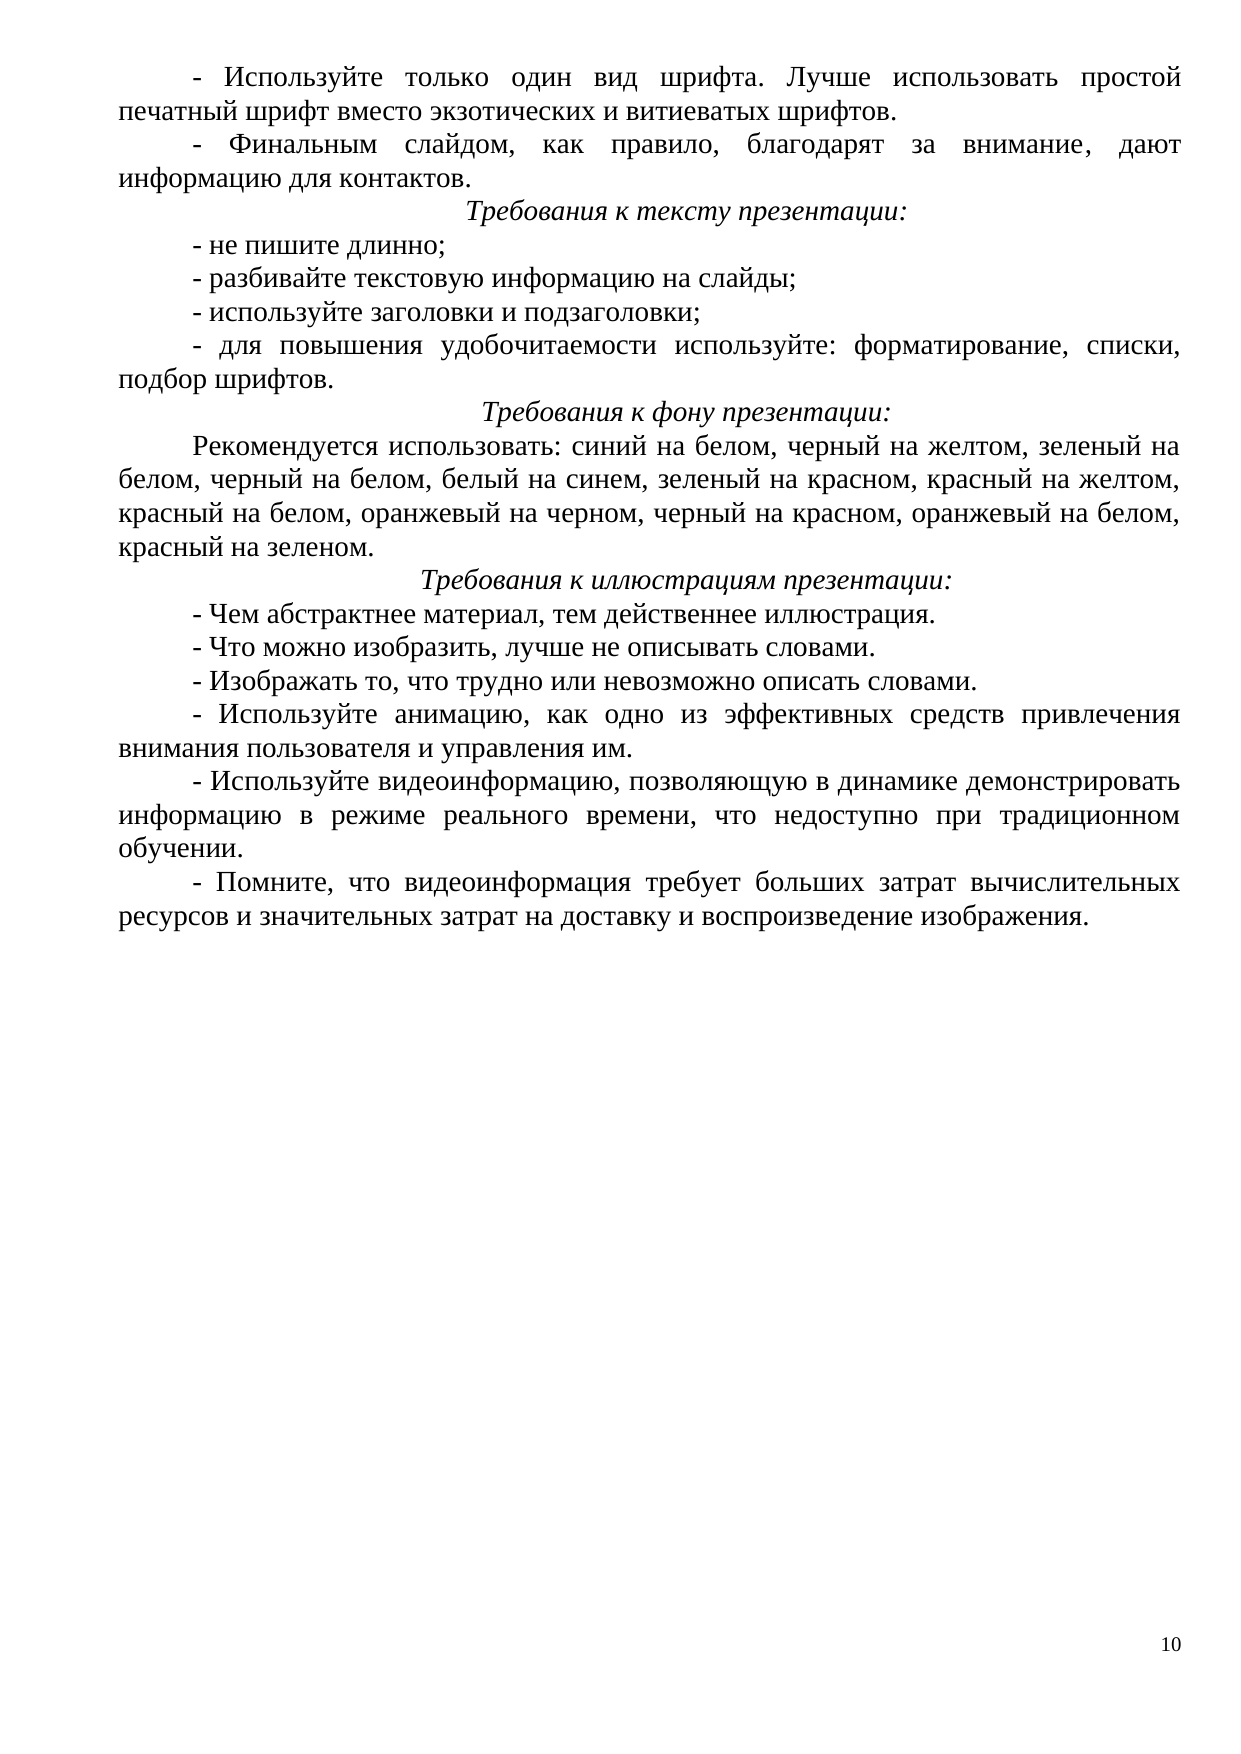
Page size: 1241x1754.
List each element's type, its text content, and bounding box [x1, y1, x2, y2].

text - Что можно изобразить, лучше не описывать словами. [118, 629, 1181, 663]
text - для повышения удобочитаемости используйте: форматирование, списки, подбор шрифтов. [118, 327, 1181, 394]
text - Используйте только один вид шрифта. Лучше использовать простой печатный шрифт вместо экзотических и витиеватых шрифтов. [118, 59, 1181, 126]
text - Используйте анимацию, как одно из эффективных средств привлечения внимания пользователя и управления им. [118, 696, 1181, 763]
text - Изображать то, что трудно или невозможно описать словами. [118, 663, 1181, 696]
text - используйте заголовки и подзаголовки; [118, 294, 1181, 327]
text - Финальным слайдом, как правило, благодарят за внимание, дают информацию для контактов. [118, 126, 1181, 193]
text - не пишите длинно; [118, 227, 1181, 260]
text - Чем абстрактнее материал, тем действеннее иллюстрация. [118, 596, 1181, 629]
text Требования к фону презентации: [118, 394, 1181, 428]
text - разбивайте текстовую информацию на слайды; [118, 260, 1181, 294]
text Рекомендуется использовать: синий на белом, черный на желтом, зеленый на белом, черный на белом, белый на синем, зеленый на красном, красный на желтом, красный на белом, оранжевый на черном, черный на красном, оранжевый на белом, красный на зеленом. [118, 428, 1181, 562]
text Требования к тексту презентации: [118, 193, 1181, 227]
text - Используйте видеоинформацию, позволяющую в динамике демонстрировать информацию в режиме реального времени, что недоступно при традиционном обучении. [118, 763, 1181, 864]
text - Помните, что видеоинформация требует больших затрат вычислительных ресурсов и значительных затрат на доставку и воспроизведение изображения. [118, 864, 1181, 931]
text Требования к иллюстрациям презентации: [118, 562, 1181, 596]
